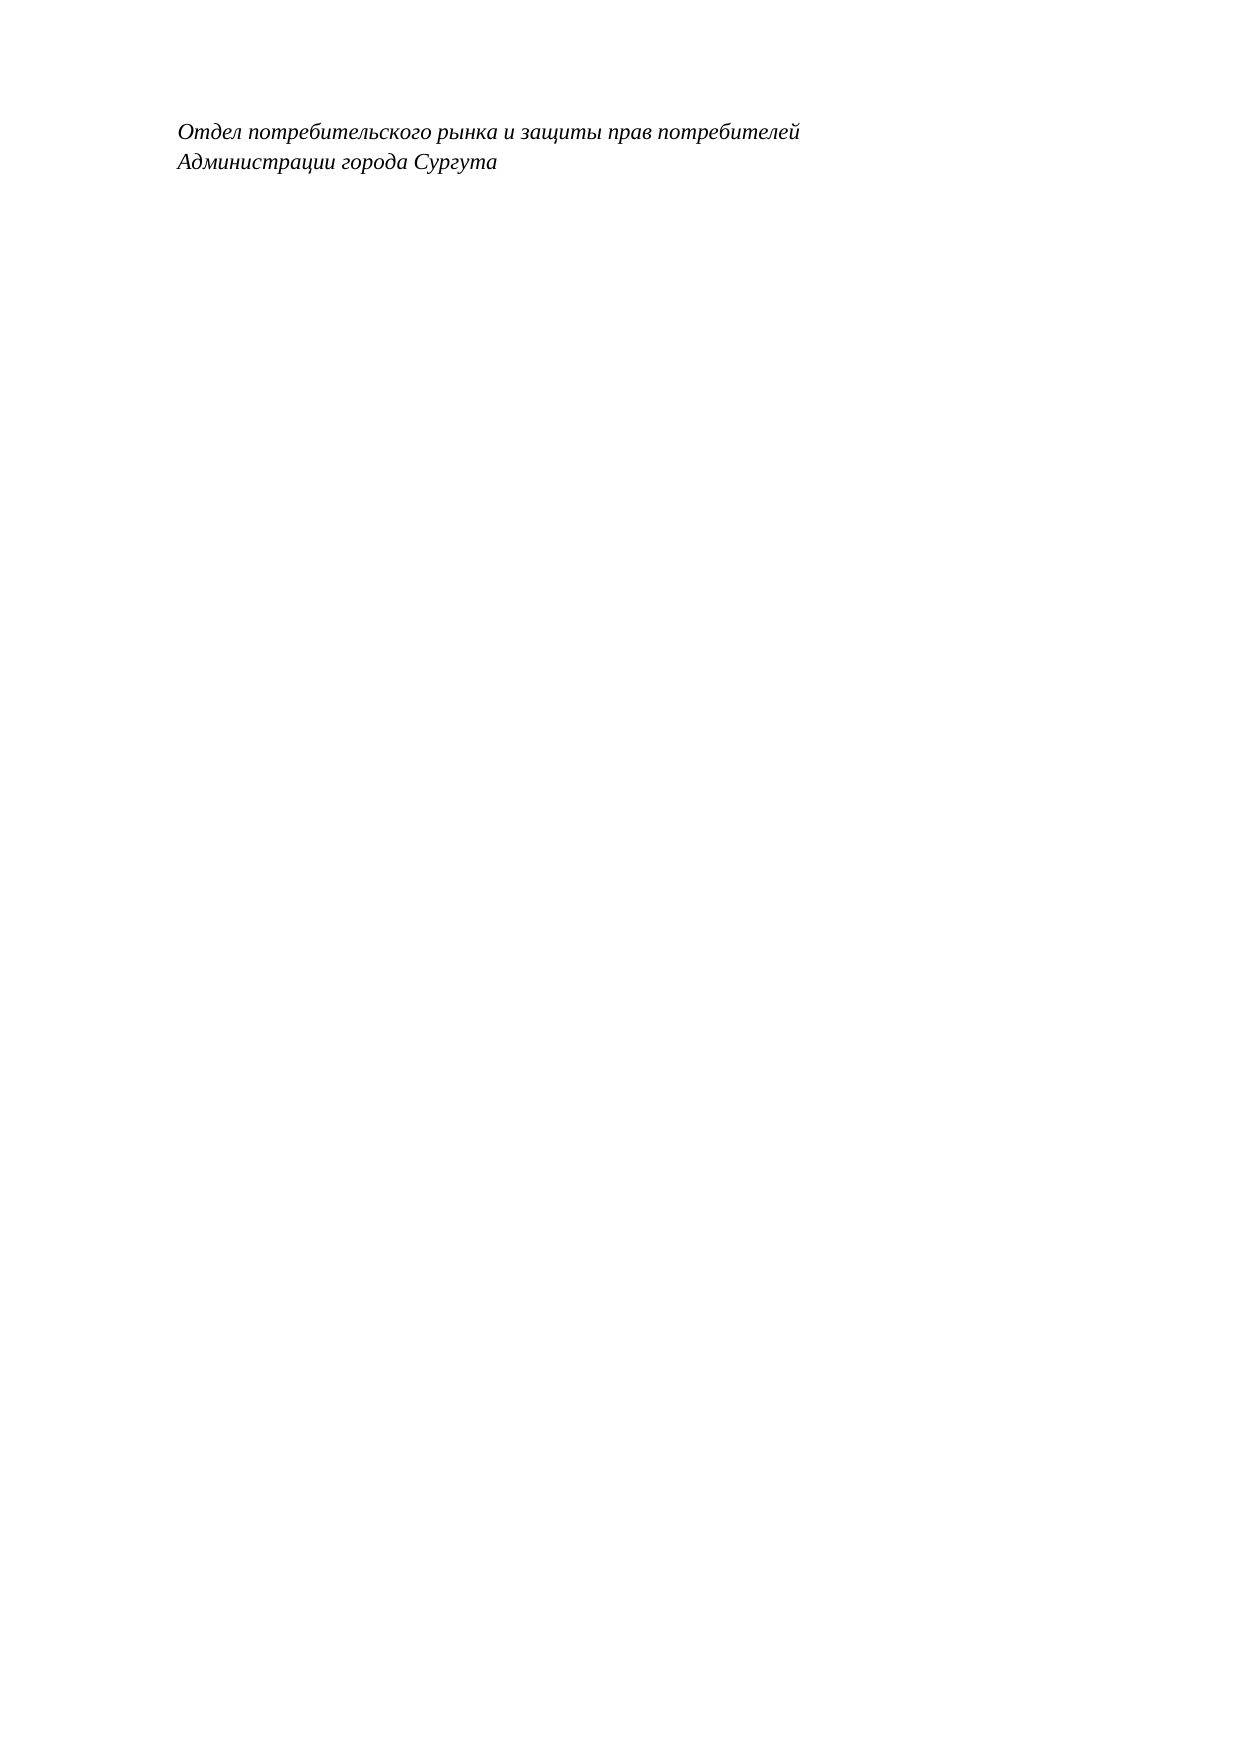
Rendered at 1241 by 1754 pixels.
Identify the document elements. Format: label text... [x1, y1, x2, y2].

text Отдел потребительского рынка и защиты прав потребителей [177, 118, 1152, 144]
text Администрации города Сургута [177, 148, 1152, 175]
